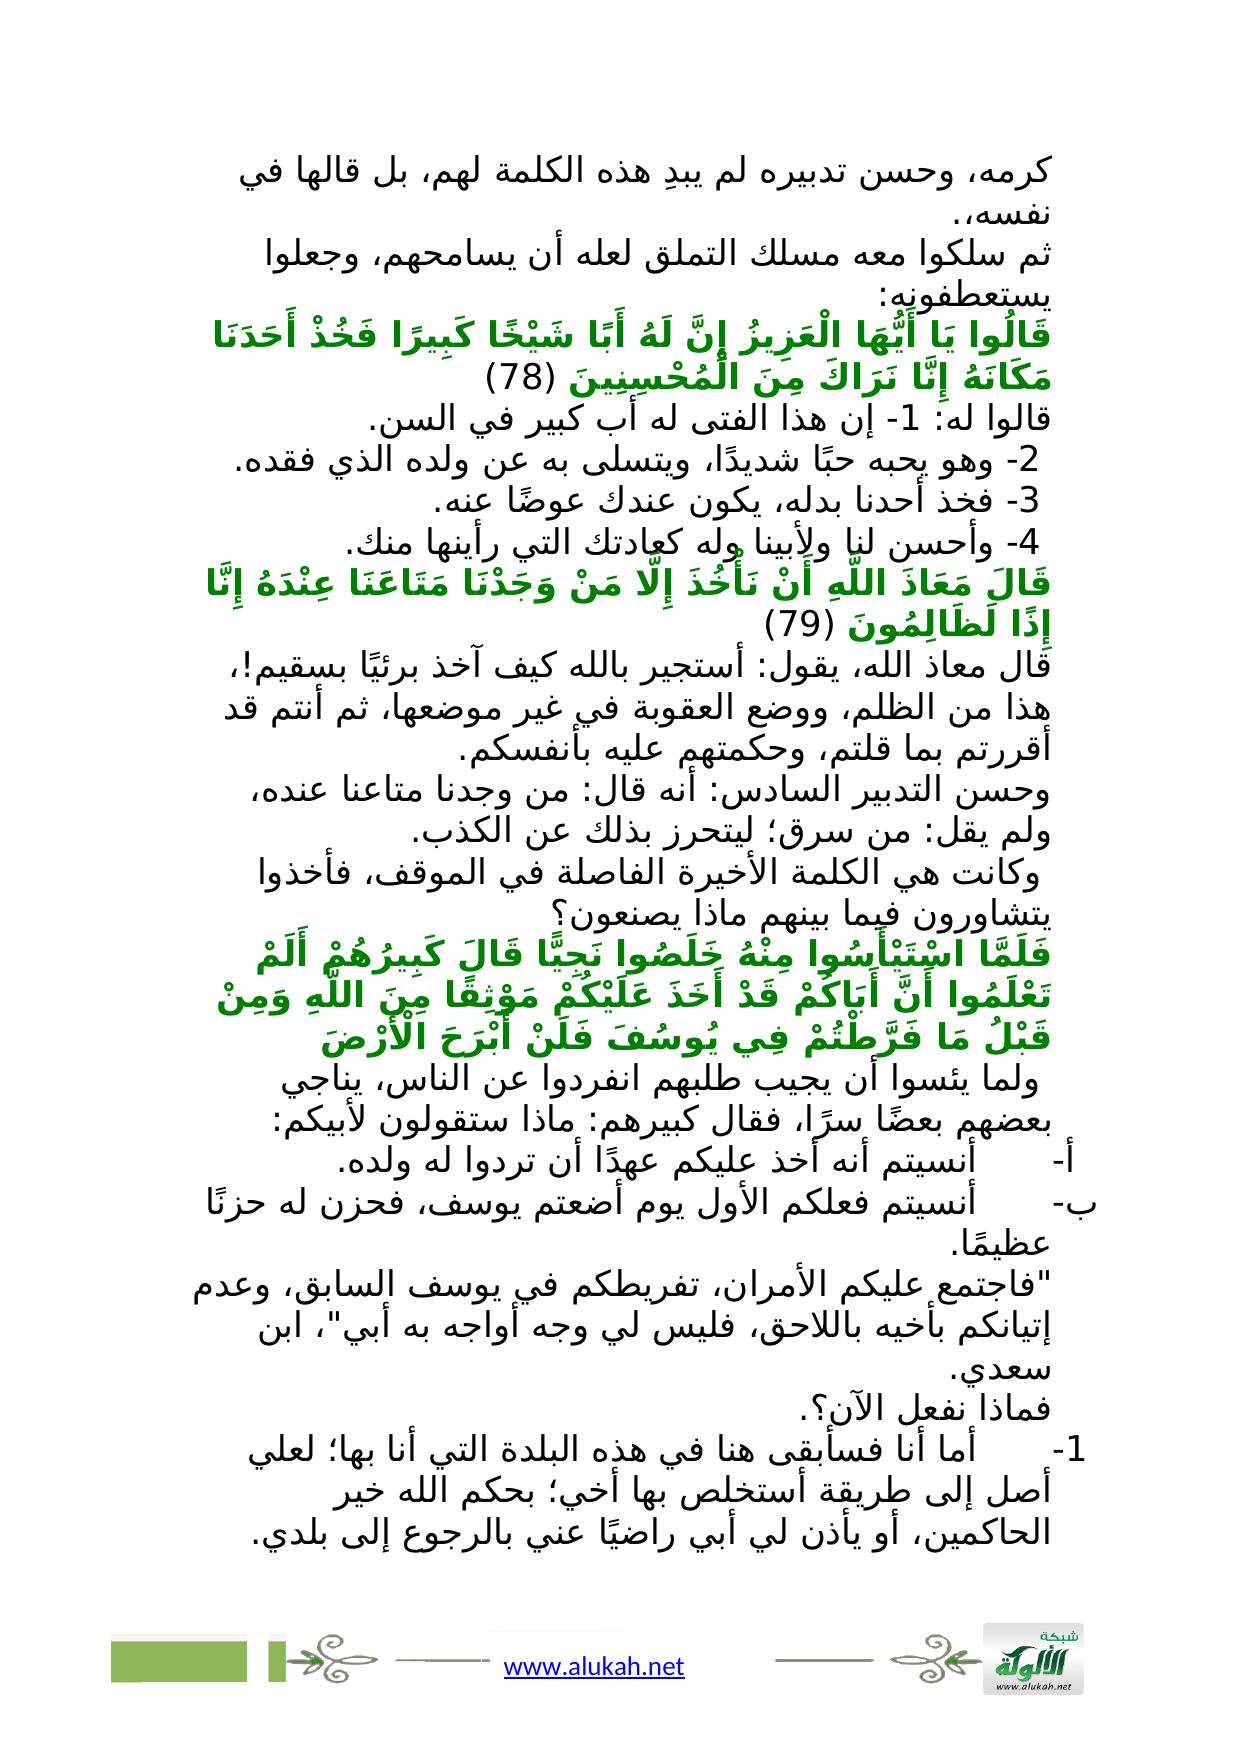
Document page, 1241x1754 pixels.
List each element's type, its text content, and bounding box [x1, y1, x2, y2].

list قَالَ مَعَاذَ اللَّهِ أَنْ نَأْخُذَ إِلَّا مَنْ وَجَدْنَا مَتَاعَنَا عِنْدَهُ إِنَّا إِذًا لَظَالِمُونَ (79) [187, 562, 1053, 645]
list "فاجتمع عليكم الأمران، تفريطكم في يوسف السابق، وعدم إتيانكم بأخيه باللاحق، فليس لي وجه أواجه به أبي"، ابن سعدي. [187, 1264, 1053, 1387]
list 3- فخذ أحدنا بدله، يكون عندك عوضًا عنه. [187, 480, 1053, 521]
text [187, 150, 1053, 232]
list قال معاذ الله، يقول: أستجير بالله كيف آخذ برئيًا بسقيم!، هذا من الظلم، ووضع العقوبة في غير موضعها، ثم أنتم قد أقررتم بما قلتم، وحكمتهم عليه بأنفسكم. [187, 645, 1053, 769]
text ثم سلكوا معه مسلك التملق لعله أن يسامحهم، وجعلوا يستعطفونه: [187, 232, 1053, 315]
list فماذا نفعل الآن؟. [187, 1387, 1053, 1429]
text فَلَمَّا اسْتَيْأَسُوا مِنْهُ خَلَصُوا نَجِيًّا قَالَ كَبِيرُهُمْ أَلَمْ تَعْلَمُوا أَنَّ أَبَاكُمْ قَدْ أَخَذَ عَلَيْكُمْ مَوْثِقًا مِنَ اللَّهِ وَمِنْ قَبْلُ مَا فَرَّطْتُمْ فِي يُوسُفَ فَلَنْ أَبْرَحَ الْأَرْضَ [187, 934, 1053, 1057]
list قَالُوا يَا أَيُّهَا الْعَزِيزُ إِنَّ لَهُ أَبًا شَيْخًا كَبِيرًا فَخُذْ أَحَدَنَا مَكَانَهُ إِنَّا نَرَاكَ مِنَ الْمُحْسِنِينَ (78) [187, 315, 1053, 397]
picture [109, 1620, 1085, 1702]
list وكانت هي الكلمة الأخيرة الفاصلة في الموقف، فأخذوا يتشاورون فيما بينهم ماذا يصنعون؟ [187, 851, 1053, 934]
list قالوا له: 1- إن هذا الفتى له أب كبير في السن. [187, 397, 1053, 439]
picture [482, 1642, 700, 1697]
list أنسيتم أنه أخذ عليكم عهدًا أن تردوا له ولده. [187, 1140, 1053, 1181]
list 4- وأحسن لنا ولأبينا وله كعادتك التي رأينها منك. [187, 521, 1053, 562]
list وحسن التدبير السادس: أنه قال: من وجدنا متاعنا عنده، ولم يقل: من سرق؛ ليتحرز بذلك عن الكذب. [187, 769, 1053, 851]
list أنسيتم فعلكم الأول يوم أضعتم يوسف، فحزن له حزنًا عظيمًا. [187, 1181, 1053, 1264]
list أما أنا فسأبقى هنا في هذه البلدة التي أنا بها؛ لعلي أصل إلى طريقة أستخلص بها أخي؛ بحكم الله خير الحاكمين، أو يأذن لي أبي راضيًا عني بالرجوع إلى بلدي. [187, 1429, 1053, 1553]
list 2- وهو يحبه حبًا شديدًا، ويتسلى به عن ولده الذي فقده. [187, 439, 1053, 480]
text ولما يئسوا أن يجيب طلبهم انفردوا عن الناس، يناجي بعضهم بعضًا سرًا، فقال كبيرهم: ماذا ستقولون لأبيكم: [187, 1057, 1053, 1140]
